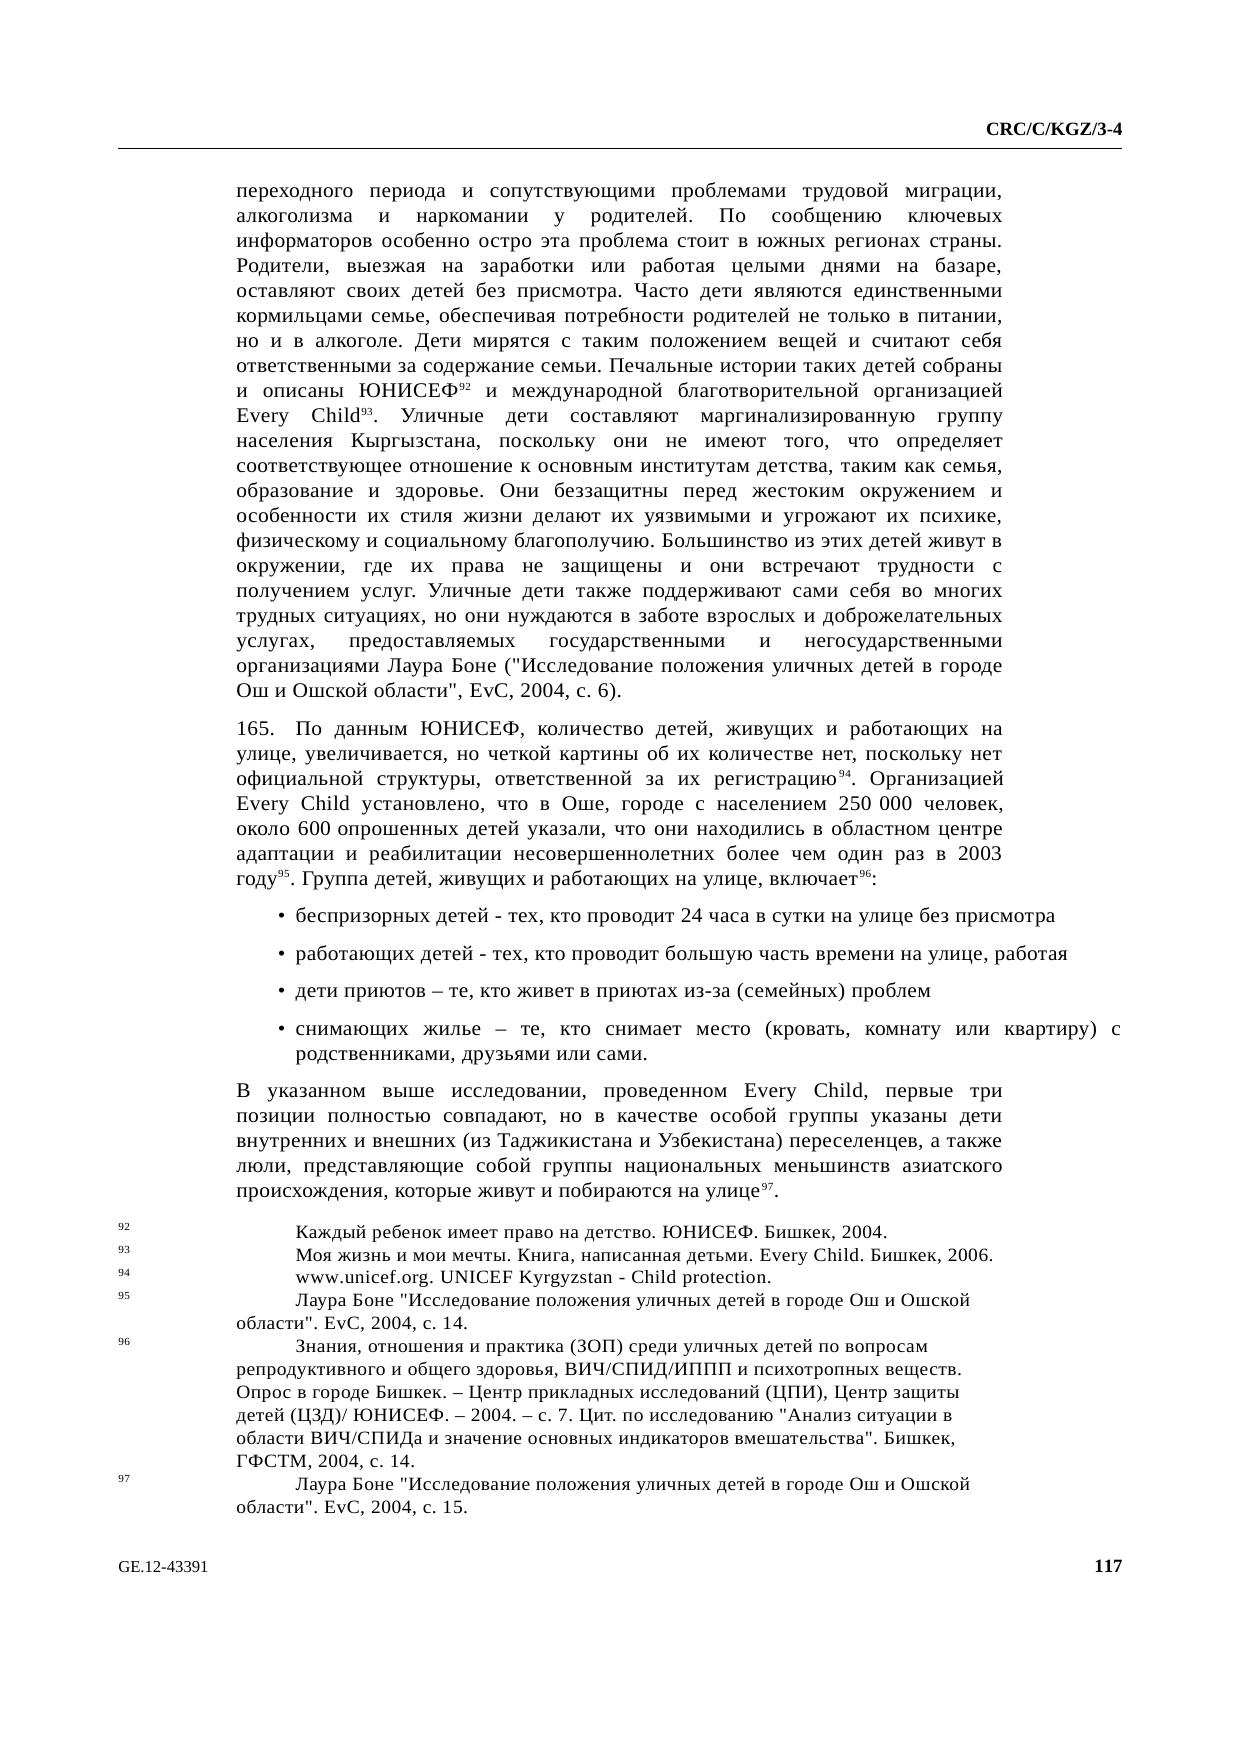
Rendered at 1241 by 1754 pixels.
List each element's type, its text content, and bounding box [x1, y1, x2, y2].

text В указанном выше исследовании, проведенном Every Child, первые три позиции полностью совпадают, но в качестве особой группы указаны дети внутренних и внешних (из Таджикистана и Узбекистана) переселенцев, а также люли, представляющие собой группы национальных меньшинств азиатского происхождения, которые живут и побираются на улице. [236, 1077, 1004, 1202]
text 165. По данным ЮНИСЕФ, количество детей, живущих и работающих на улице, увеличивается, но четкой картины об их количестве нет, поскольку нет официальной структуры, ответственной за их регистрацию. Организацией Every Child установлено, что в Оше, городе с населением 250 000 человек, около 600 опрошенных детей указали, что они находились в областном центре адаптации и реабилитации несовершеннолетних более чем один раз в 2003 году. Группа детей, живущих и работающих на улице, включает: [236, 715, 1004, 890]
text беспризорных детей - тех, кто проводит 24 часа в сутки на улице без присмотра [278, 902, 1122, 927]
text дети приютов – те, кто живет в приютах из-за (семейных) проблем [278, 977, 1122, 1002]
text работающих детей - тех, кто проводит большую часть времени на улице, работая [278, 940, 1122, 965]
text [236, 177, 1004, 702]
text снимающих жилье – те, кто снимает место (кровать, комнату или квартиру) с родственниками, друзьями или сами. [278, 1015, 1122, 1065]
